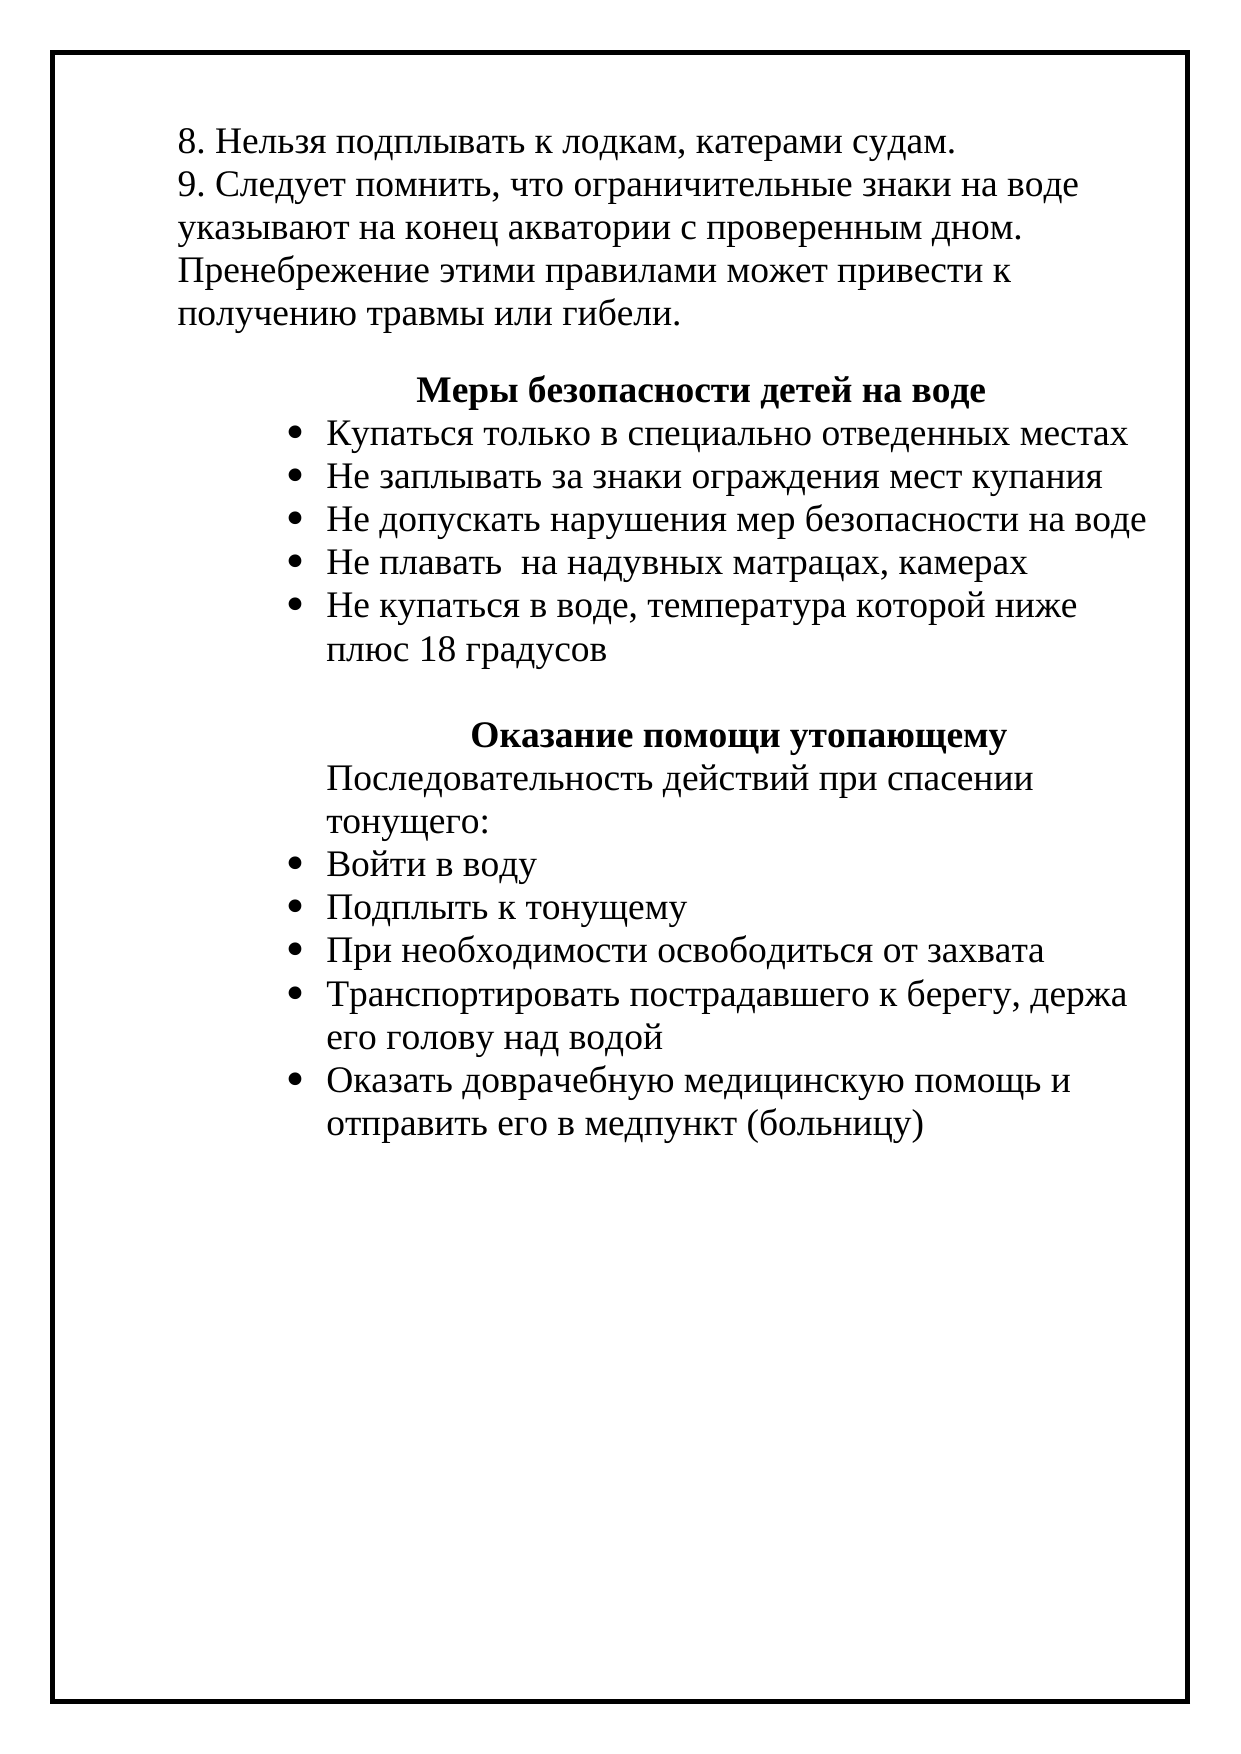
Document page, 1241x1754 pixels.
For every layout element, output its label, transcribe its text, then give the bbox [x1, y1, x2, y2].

list Войти в воду [288, 842, 1152, 885]
list Оказать доврачебную медицинскую помощь и отправить его в медпункт (больницу) [288, 1057, 1152, 1143]
list Купаться только в специально отведенных местах [288, 410, 1152, 453]
list Не заплывать за знаки ограждения мест купания [288, 453, 1152, 497]
list Не допускать нарушения мер безопасности на воде [288, 497, 1152, 540]
text Меры безопасности детей на воде [251, 367, 1152, 410]
text 9. Следует помнить, что ограничительные знаки на воде указывают на конец акватории с проверенным дном. Пренебрежение этими правилами может привести к получению травмы или гибели. [177, 161, 1152, 334]
text Последовательность действий при спасении тонущего: [326, 755, 1152, 842]
list Не купаться в воде, температура которой ниже плюс 18 градусов [288, 583, 1152, 669]
list Транспортировать пострадавшего к берегу, держа его голову над водой [288, 971, 1152, 1057]
list Не плавать на надувных матрацах, камерах [288, 540, 1152, 583]
text 8. Нельзя подплывать к лодкам, катерами судам. [177, 118, 1152, 161]
list При необходимости освободиться от захвата [288, 928, 1152, 971]
list Подплыть к тонущему [288, 885, 1152, 928]
text Оказание помощи утопающему [326, 712, 1152, 755]
